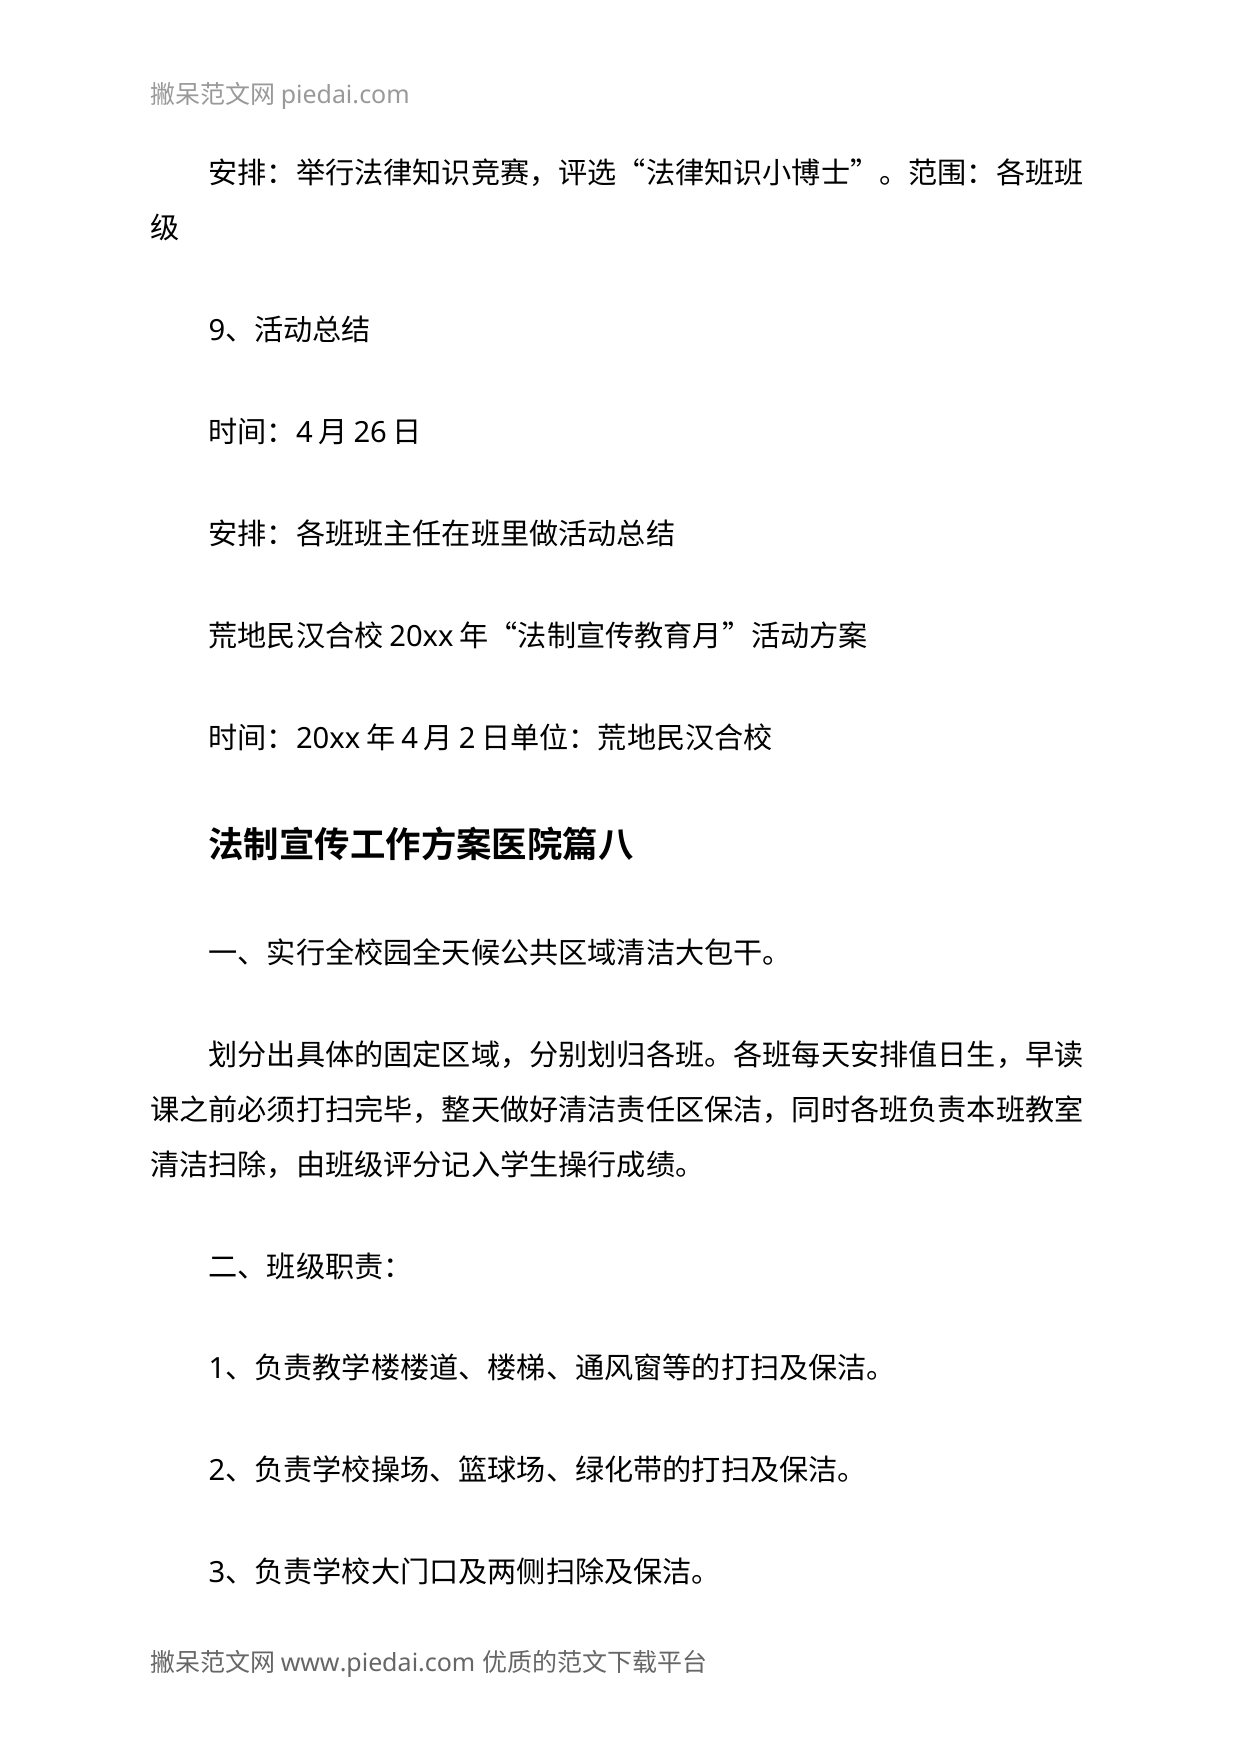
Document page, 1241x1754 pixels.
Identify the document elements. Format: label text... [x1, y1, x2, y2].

text 时间：4月26日 [150, 409, 1090, 451]
text 9、活动总结 [150, 307, 1090, 349]
text 安排：各班班主任在班里做活动总结 [150, 511, 1090, 553]
text 安排：举行法律知识竞赛，评选“法律知识小博士”。范围：各班班级 [150, 150, 1090, 247]
text 2、负责学校操场、篮球场、绿化带的打扫及保洁。 [150, 1447, 1090, 1489]
text 时间：20xx年4月2日单位：荒地民汉合校 [150, 714, 1090, 757]
text 划分出具体的固定区域，分别划归各班。各班每天安排值日生，早读课之前必须打扫完毕，整天做好清洁责任区保洁，同时各班负责本班教室清洁扫除，由班级评分记入学生操行成绩。 [150, 1032, 1090, 1184]
text 法制宣传工作方案医院篇八 [150, 816, 1090, 868]
text 荒地民汉合校20xx年“法制宣传教育月”活动方案 [150, 612, 1090, 655]
text 1、负责教学楼楼道、楼梯、通风窗等的打扫及保洁。 [150, 1345, 1090, 1387]
text 二、班级职责： [150, 1243, 1090, 1285]
text 一、实行全校园全天候公共区域清洁大包干。 [150, 930, 1090, 972]
text 3、负责学校大门口及两侧扫除及保洁。 [150, 1549, 1090, 1591]
